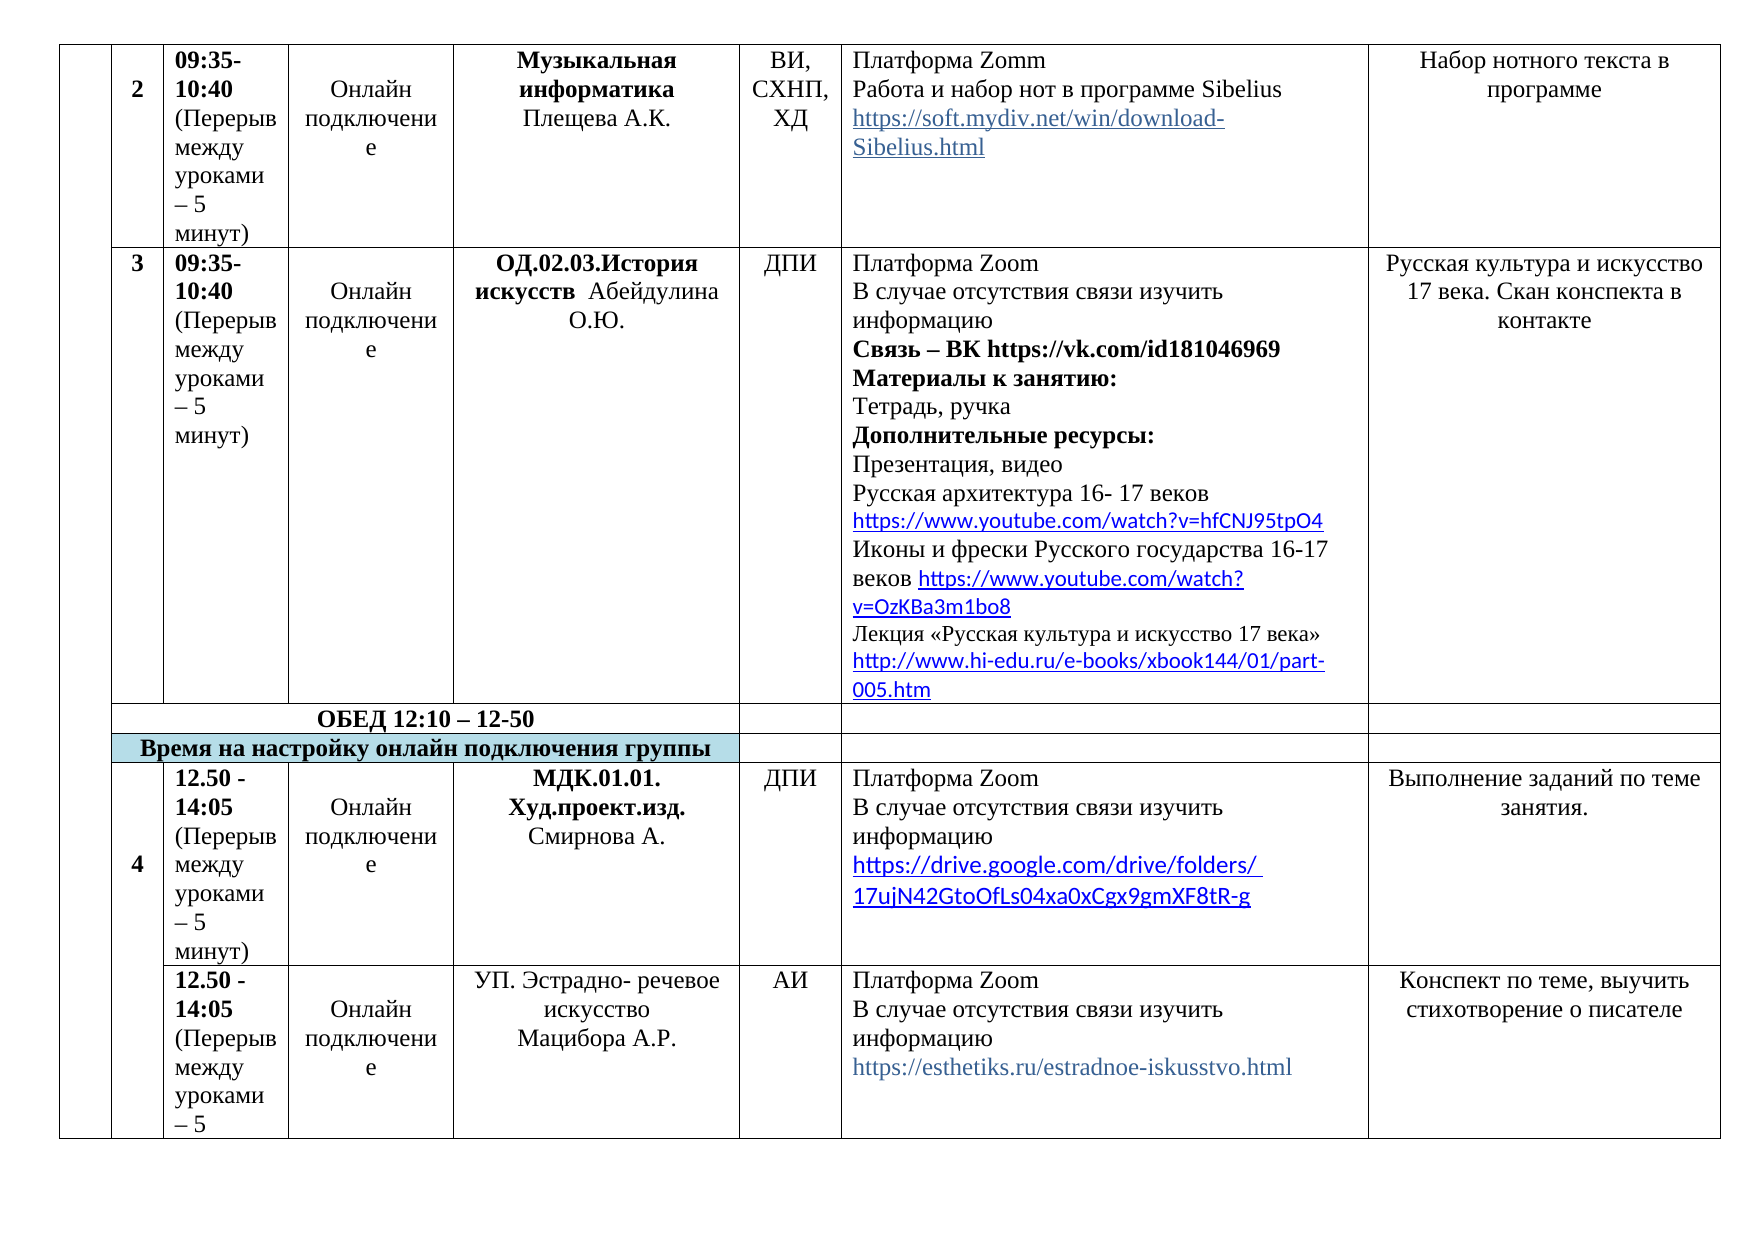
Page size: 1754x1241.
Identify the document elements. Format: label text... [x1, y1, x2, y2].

table_cell ОБЕД 12:10 – 12-50 [112, 704, 739, 732]
table_cell Набор нотного текста в программе [1369, 45, 1720, 247]
table_cell АИ [740, 966, 841, 1138]
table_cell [1369, 966, 1720, 1138]
table_cell [842, 734, 1368, 762]
table_cell Онлайн подключение [289, 763, 453, 964]
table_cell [842, 966, 1368, 1138]
table_cell Платформа Zomm Работа и набор нот в программе Sibelius https://soft.mydiv.net/win/download-Sibelius.html [842, 45, 1368, 247]
table_cell Музыкальная информатика Плещева А.К. [454, 45, 739, 247]
table_cell [1369, 704, 1720, 732]
table_cell 4 [112, 763, 163, 1138]
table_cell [164, 966, 288, 1138]
table_cell Выполнение заданий по теме занятия. [1369, 763, 1720, 964]
table_cell [740, 704, 841, 732]
table_cell [842, 704, 1368, 732]
table_cell ДПИ [740, 248, 841, 703]
table_cell 3 [112, 248, 163, 703]
table_cell ВИ, СХНП, ХД [740, 45, 841, 247]
table_cell [740, 734, 841, 762]
table_cell Онлайн подключение [289, 248, 453, 703]
table_cell Онлайн подключение [289, 966, 453, 1138]
table_cell Время на настройку онлайн подключения группы [112, 734, 739, 762]
table_cell 09:35-10:40 (Перерыв между уроками – 5 минут) [164, 45, 288, 247]
table_cell МДК.01.01. Худ.проект.изд. Смирнова А. [454, 763, 739, 964]
table_cell Русская культура и искусство 17 века. Скан конспекта в контакте [1369, 248, 1720, 703]
table_cell [1369, 734, 1720, 762]
table_cell 12.50 -14:05 (Перерыв между уроками – 5 минут) [164, 763, 288, 964]
table_cell Онлайн подключение [289, 45, 453, 247]
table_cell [454, 966, 739, 1138]
table_cell 09:35-10:40 (Перерыв между уроками – 5 минут) [164, 248, 288, 703]
table_cell 2 [112, 45, 163, 247]
table_cell ДПИ [740, 763, 841, 964]
table_cell ОД.02.03.История искусств Абейдулина О.Ю. [454, 248, 739, 703]
table_cell Платформа Zoom В случае отсутствия связи изучить информацию https://drive.google.com/drive/folders/ 17ujN42GtoOfLs04xa0xCgx9gmXF8tR-g [842, 763, 1368, 964]
table_cell Платформа Zoom В случае отсутствия связи изучить информацию Связь – ВК https://vk.com/id181046969 Материалы к занятию: Тетрадь, ручка Дополнительные ресурсы: Презентация, видео Русская архитектура 16- 17 веков https://www.youtube.com/watch?v=hfCNJ95tpO4 Иконы и фрески Русского государства 16-17 веков https://www.youtube.com/watch?v=OzKBa3m1bo8 Лекция «Русская культура и искусство 17 века» http://www.hi-edu.ru/e-books/xbook144/01/part-005.htm [842, 248, 1368, 703]
